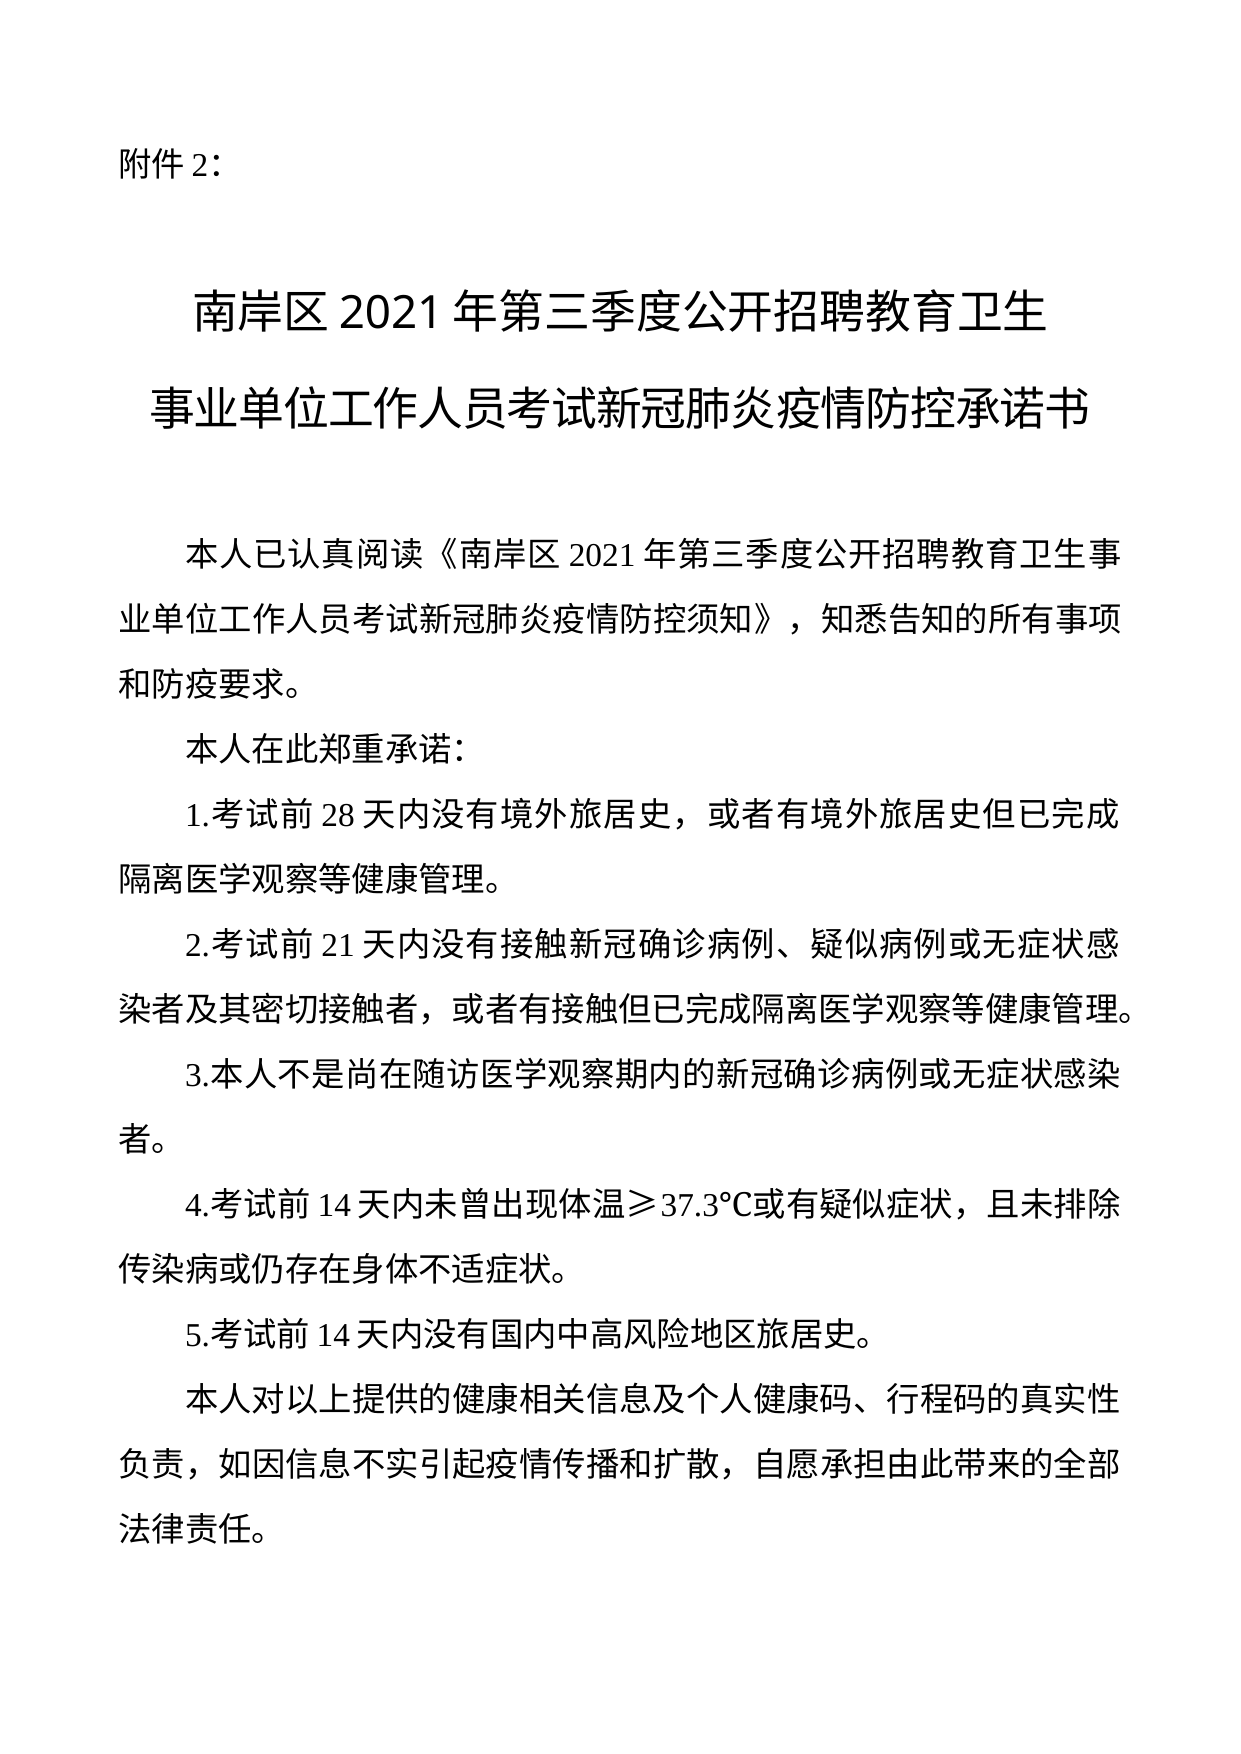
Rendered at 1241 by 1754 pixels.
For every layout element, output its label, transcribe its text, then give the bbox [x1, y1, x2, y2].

text 1.考试前28天内没有境外旅居史，或者有境外旅居史但已完成隔离医学观察等健康管理。 [118, 779, 1122, 909]
text 本人在此郑重承诺： [118, 714, 1122, 779]
text 本人对以上提供的健康相关信息及个人健康码、行程码的真实性负责，如因信息不实引起疫情传播和扩散，自愿承担由此带来的全部法律责任。 [118, 1364, 1122, 1559]
text 本人已认真阅读《南岸区2021年第三季度公开招聘教育卫生事业单位工作人员考试新冠肺炎疫情防控须知》，知悉告知的所有事项和防疫要求。 [118, 519, 1122, 714]
text 南岸区2021年第三季度公开招聘教育卫生 [118, 259, 1122, 357]
text 5.考试前14天内没有国内中高风险地区旅居史。 [118, 1299, 1122, 1364]
text 事业单位工作人员考试新冠肺炎疫情防控承诺书 [118, 357, 1122, 454]
text 2.考试前21天内没有接触新冠确诊病例、疑似病例或无症状感染者及其密切接触者，或者有接触但已完成隔离医学观察等健康管理。 [118, 909, 1122, 1039]
text 附件2： [118, 129, 1122, 194]
text 3.本人不是尚在随访医学观察期内的新冠确诊病例或无症状感染者。 [118, 1039, 1122, 1169]
text 4.考试前14天内未曾出现体温≥37.3℃或有疑似症状，且未排除传染病或仍存在身体不适症状。 [118, 1169, 1122, 1299]
